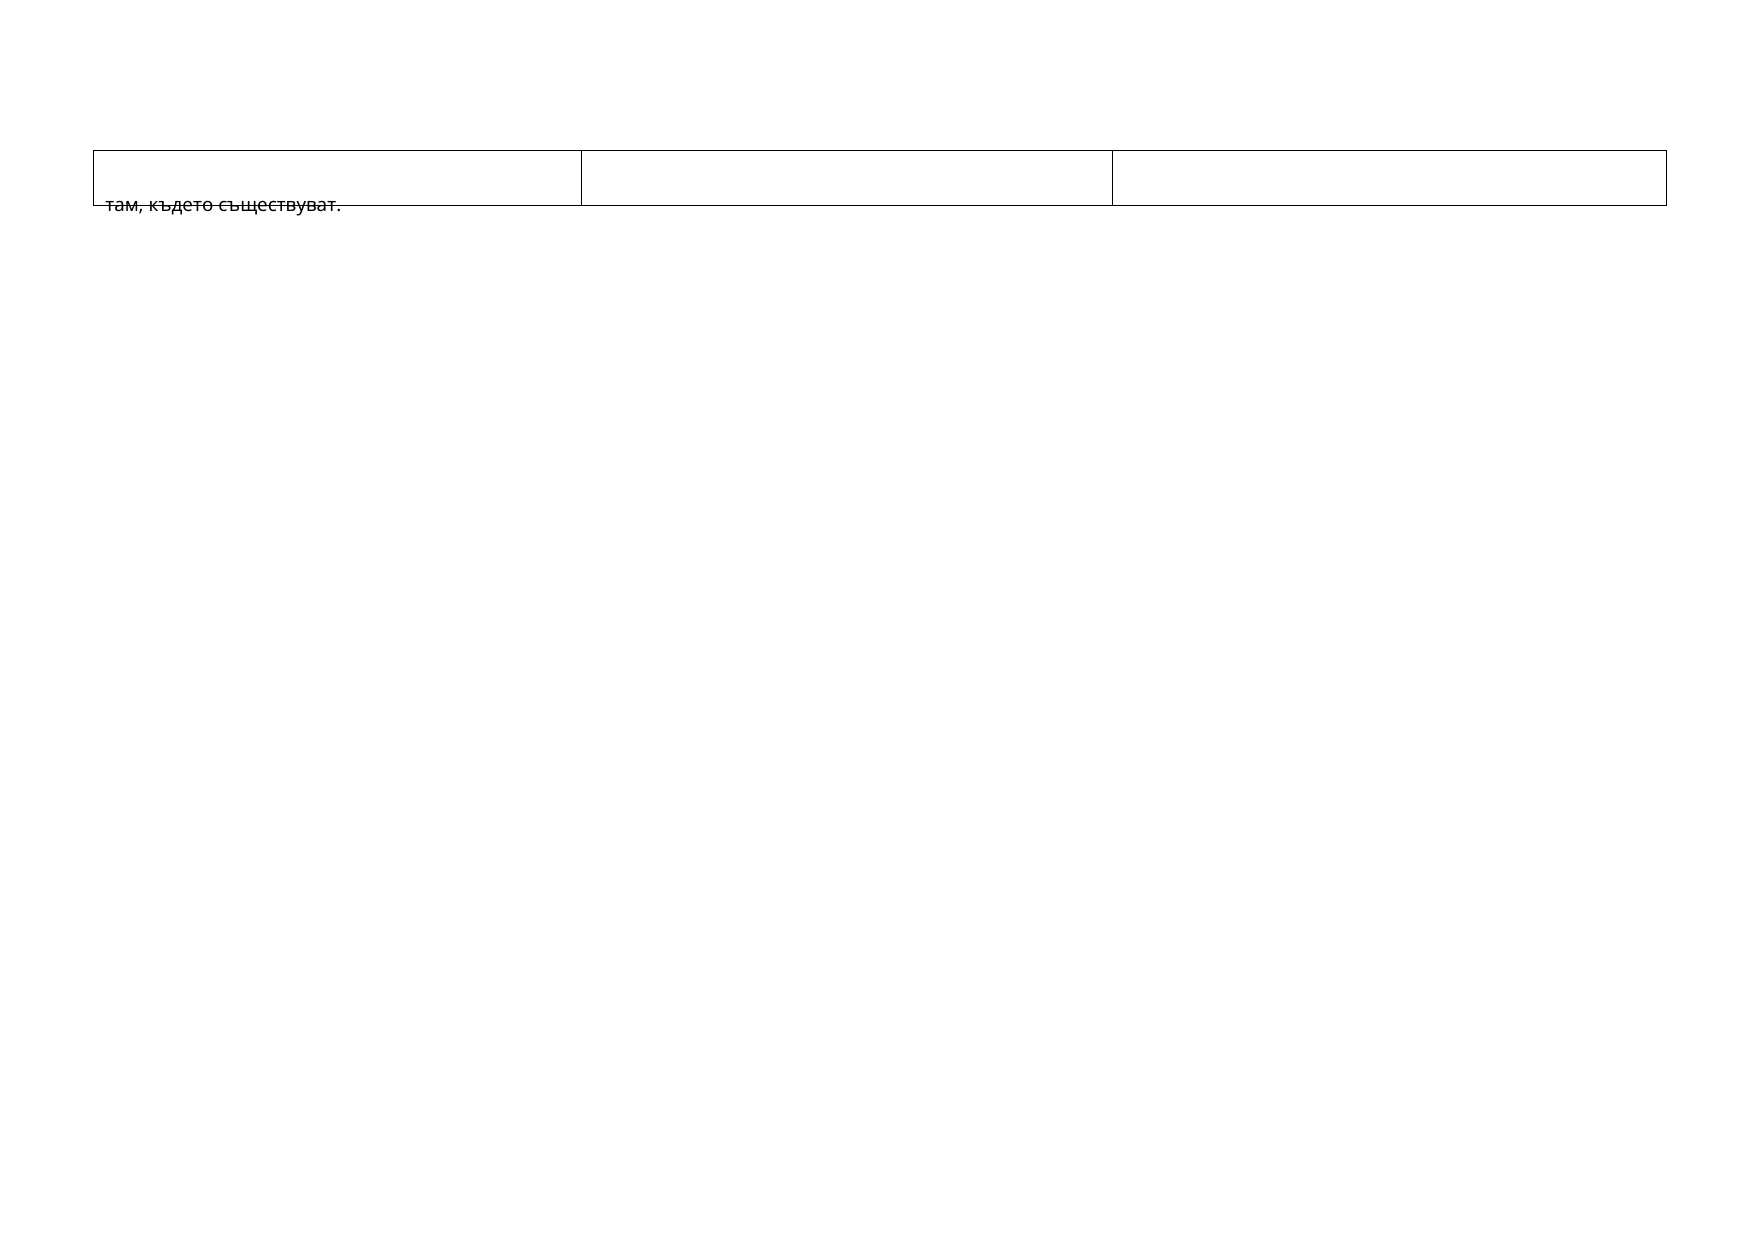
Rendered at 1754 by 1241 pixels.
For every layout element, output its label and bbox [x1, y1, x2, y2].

table_cell [582, 151, 1112, 205]
